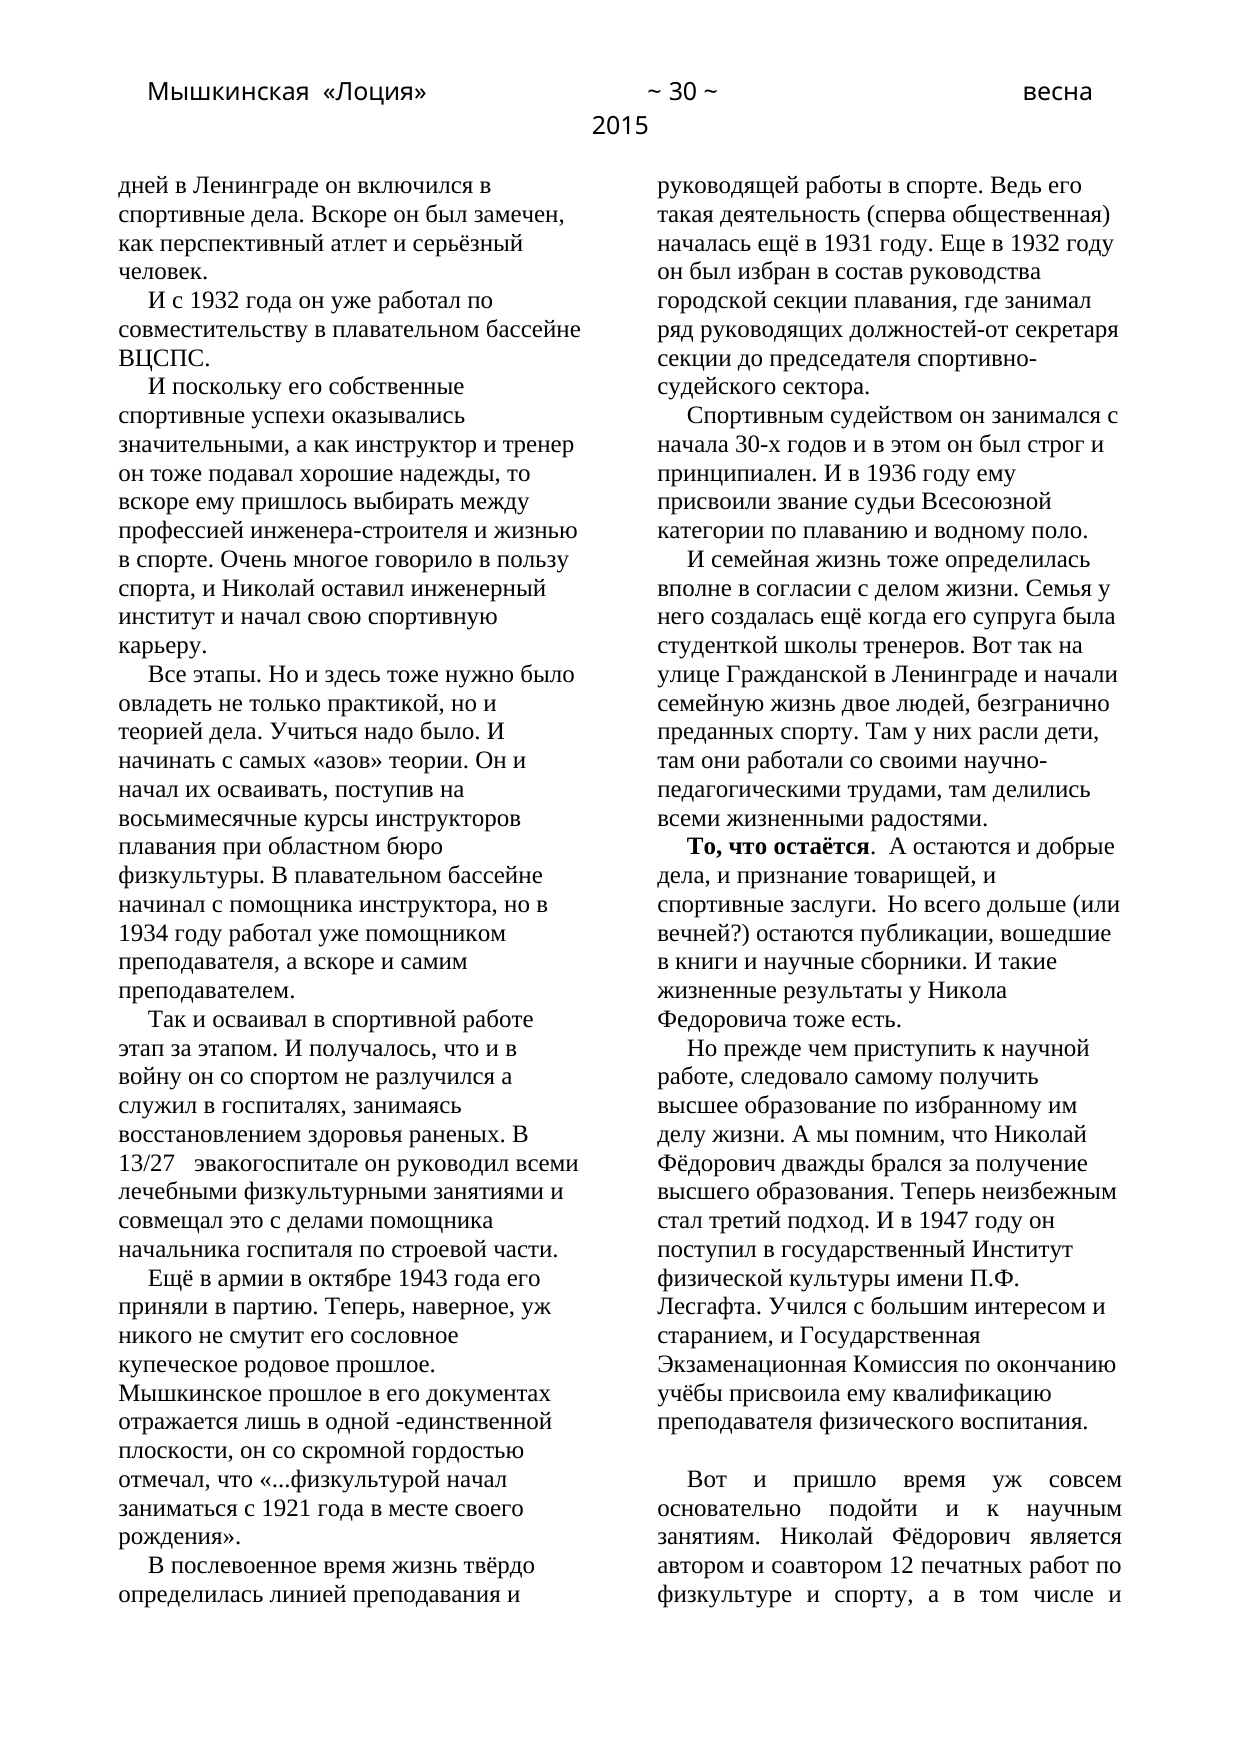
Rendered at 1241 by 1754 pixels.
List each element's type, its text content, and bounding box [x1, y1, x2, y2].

text В послевоенное время жизнь твёрдо определилась линией преподавания и руководящей работы в спорте. Ведь его такая деятельность (сперва общественная) началась ещё в 1931 году. Еще в 1932 году он был избран в состав руководства городской секции плавания, где занимал ряд руководящих должностей-от секретаря секции до председателя спортивно-судейского сектора. [657, 170, 1122, 400]
text То, что остаётся. А остаются и добрые дела, и признание товарищей, и спортивные заслуги. Но всего дольше (или вечней?) остаются публикации, вошедшие в книги и научные сборники. И такие жизненные результаты у Никола Федоровича тоже есть. [657, 831, 1122, 1033]
text Ещё в армии в октябре 1943 года его приняли в партию. Теперь, наверное, уж никого не смутит его сословное купеческое родовое прошлое. Мышкинское прошлое в его документах отражается лишь в одной -единственной плоскости, он со скромной гордостью отмечал, что «...физкультурой начал заниматься с 1921 года в месте своего рождения». [118, 1263, 583, 1550]
text И семейная жизнь тоже определилась вполне в согласии с делом жизни. Семья у него создалась ещё когда его супруга была студенткой школы тренеров. Вот так на улице Гражданской в Ленинграде и начали семейную жизнь двое людей, безгранично преданных спорту. Там у них расли дети, там они работали со своими научно-педагогическими трудами, там делились всеми жизненными радостями. [657, 544, 1122, 831]
text Спортивным судейством он занимался с начала 30-х годов и в этом он был строг и принципиален. И в 1936 году ему присвоили звание судьи Всесоюзной категории по плаванию и водному поло. [657, 400, 1122, 544]
text Все этапы. Но и здесь тоже нужно было овладеть не только практикой, но и теорией дела. Учиться надо было. И начинать с самых «азов» теории. Он и начал их осваивать, поступив на восьмимесячные курсы инструкторов плавания при областном бюро физкультуры. В плавательном бассейне начинал с помощника инструктора, но в 1934 году работал уже помощником преподавателя, а вскоре и самим преподавателем. [118, 659, 583, 1004]
text Но прежде чем приступить к научной работе, следовало самому получить высшее образование по избранному им делу жизни. А мы помним, что Николай Фёдорович дважды брался за получение высшего образования. Теперь неизбежным стал третий подход. И в 1947 году он поступил в государственный Институт физической культуры имени П.Ф. Лесгафта. Учился с большим интересом и старанием, и Государственная Экзаменационная Комиссия по окончанию учёбы присвоила ему квалификацию преподавателя физического воспитания. [657, 1033, 1122, 1435]
text Так и осваивал в спортивной работе этап за этапом. И получалось, что и в войну он со спортом не разлучился а служил в госпиталях, занимаясь восстановлением здоровья раненых. В 13/27 эвакогоспитале он руководил всеми лечебными физкультурными занятиями и совмещал это с делами помощника начальника госпиталя по строевой части. [118, 1004, 583, 1263]
text В послевоенное время жизнь твёрдо определилась линией преподавания и руководящей работы в спорте. Ведь его такая деятельность (сперва общественная) началась ещё в 1931 году. Еще в 1932 году он был избран в состав руководства городской секции плавания, где занимал ряд руководящих должностей-от секретаря секции до председателя спортивно-судейского сектора. [118, 1550, 583, 1608]
text И с 1932 года он уже работал по совместительству в плавательном бассейне ВЦСПС. [118, 285, 583, 371]
text И поскольку его собственные спортивные успехи оказывались значительными, а как инструктор и тренер он тоже подавал хорошие надежды, то вскоре ему пришлось выбирать между профессией инженера-строителя и жизнью в спорте. Очень многое говорило в пользу спорта, и Николай оставил инженерный институт и начал свою спортивную карьеру. [118, 371, 583, 659]
